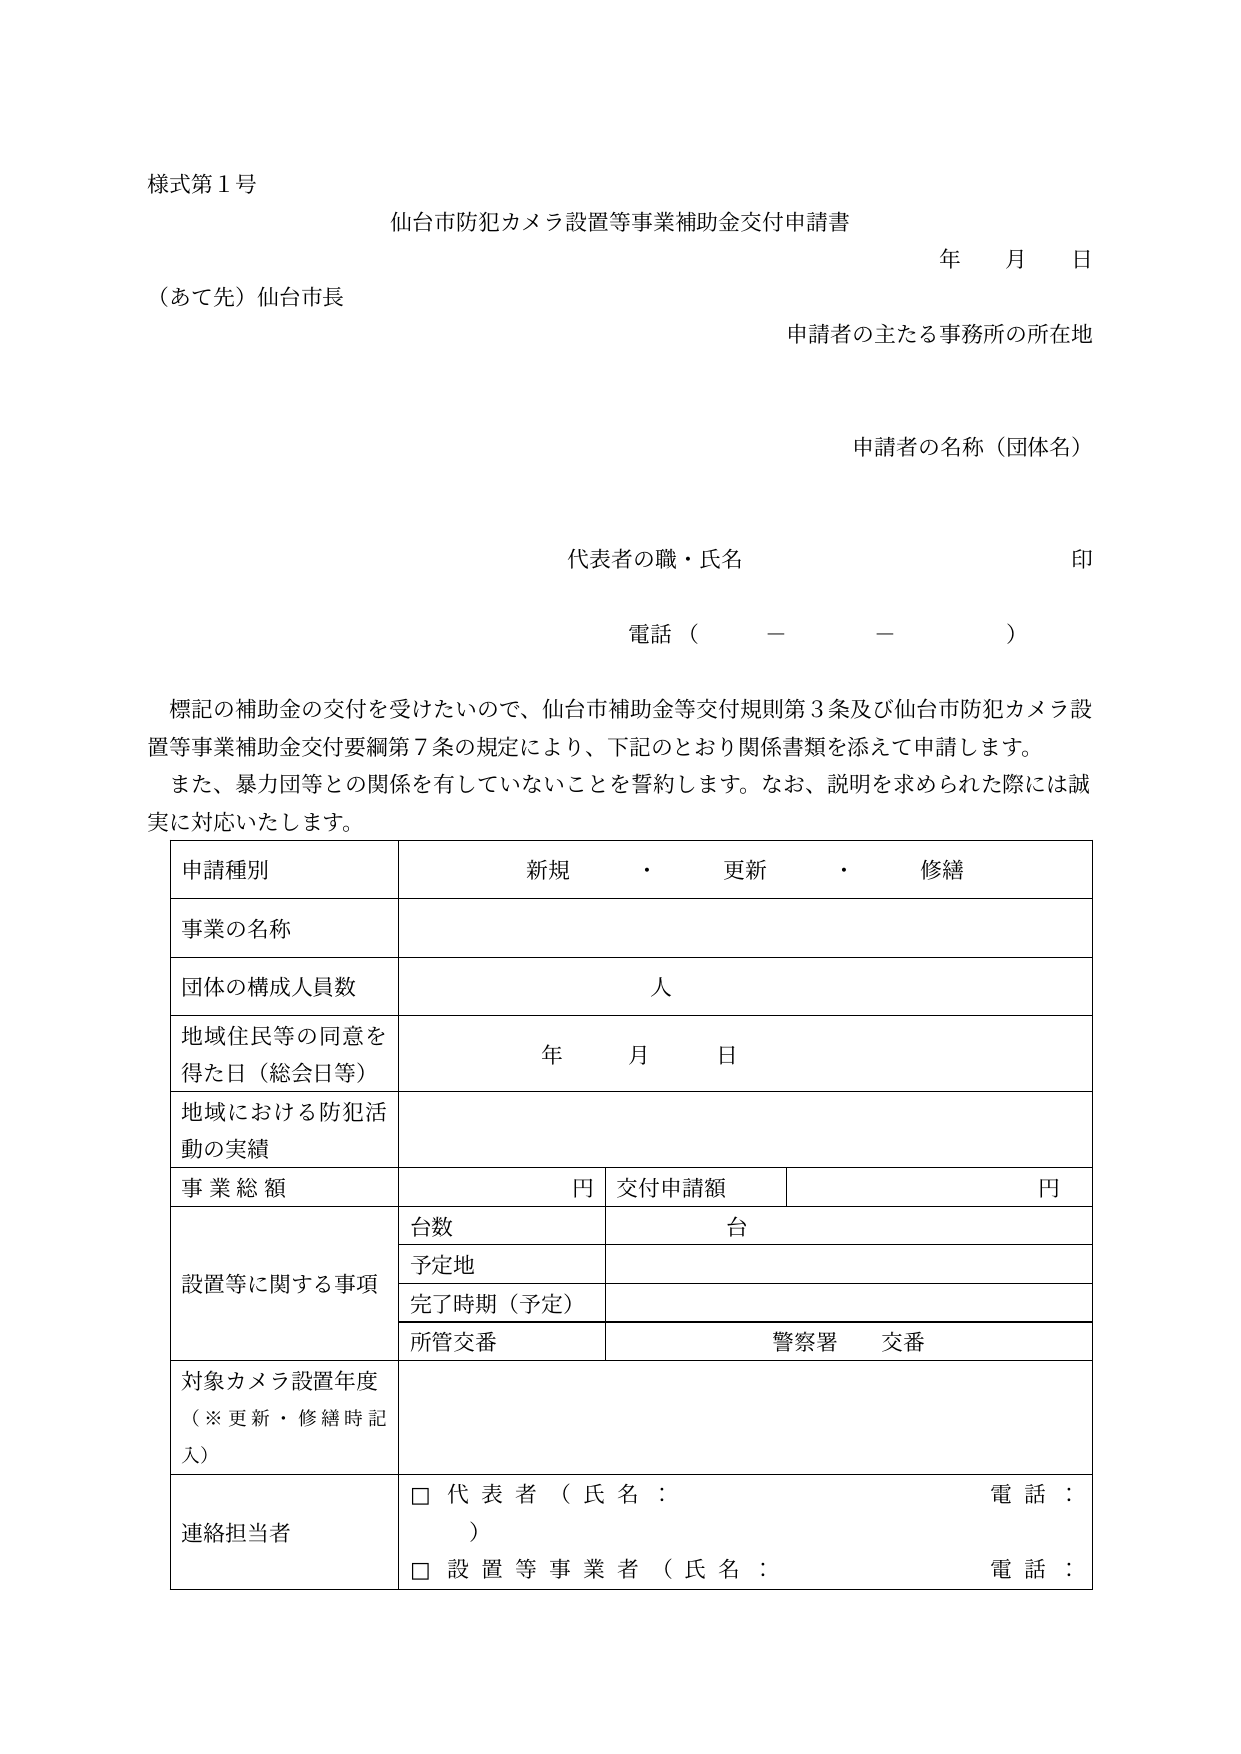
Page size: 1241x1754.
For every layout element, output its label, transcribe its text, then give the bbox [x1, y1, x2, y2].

table_header 新規 ・ 更新 ・ 修繕 [399, 841, 1092, 898]
table_cell [399, 1092, 1092, 1167]
table_cell 円 [399, 1168, 605, 1206]
table_cell 設置等に関する事項 [171, 1207, 398, 1360]
table_cell [606, 1284, 1092, 1321]
table_cell 円 [787, 1168, 1092, 1206]
text 申請者の名称（団体名） [148, 427, 1093, 464]
text 年 月 日 [148, 239, 1092, 277]
table_cell 連絡担当者 [171, 1475, 398, 1588]
table_cell [606, 1245, 1092, 1283]
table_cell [399, 1475, 1092, 1588]
text 申請者の主たる事務所の所在地 [148, 314, 1092, 352]
table_cell 対象カメラ設置年度 （※更新・修繕時記入） [171, 1361, 398, 1473]
table_header 申請種別 [171, 841, 398, 898]
table_cell [399, 899, 1092, 957]
table_cell 地域における防犯活動の実績 [171, 1092, 398, 1167]
table_cell 地域住民等の同意を得た日（総会日等） [171, 1016, 398, 1091]
table_cell 人 [399, 958, 1092, 1015]
table_cell 所管交番 [399, 1323, 605, 1360]
text 様式第１号 [148, 164, 1092, 202]
table_cell 年 月 日 [399, 1016, 1092, 1091]
text 電話 （ － － ） [148, 614, 1092, 652]
table_cell 事 業 総 額 [171, 1168, 398, 1206]
table_cell 予定地 [399, 1245, 605, 1283]
table_cell 団体の構成人員数 [171, 958, 398, 1015]
table_cell 台数 [399, 1207, 605, 1244]
table_cell 台 [606, 1207, 1092, 1244]
text また、暴力団等との関係を有していないことを誓約します。なお、説明を求められた際には誠実に対応いたします。 [148, 764, 1092, 839]
table_cell [399, 1361, 1092, 1473]
text 仙台市防犯カメラ設置等事業補助金交付申請書 [148, 202, 1092, 239]
table_cell 事業の名称 [171, 899, 398, 957]
text 代表者の職・氏名 印 [148, 539, 1093, 577]
table_cell 完了時期（予定） [399, 1284, 605, 1321]
table_cell 警察署 交番 [606, 1323, 1092, 1360]
text （あて先）仙台市長 [148, 277, 1092, 314]
text 標記の補助金の交付を受けたいので、仙台市補助金等交付規則第３条及び仙台市防犯カメラ設置等事業補助金交付要綱第７条の規定により、下記のとおり関係書類を添えて申請します。 [148, 689, 1092, 764]
table_cell 交付申請額 [606, 1168, 786, 1206]
